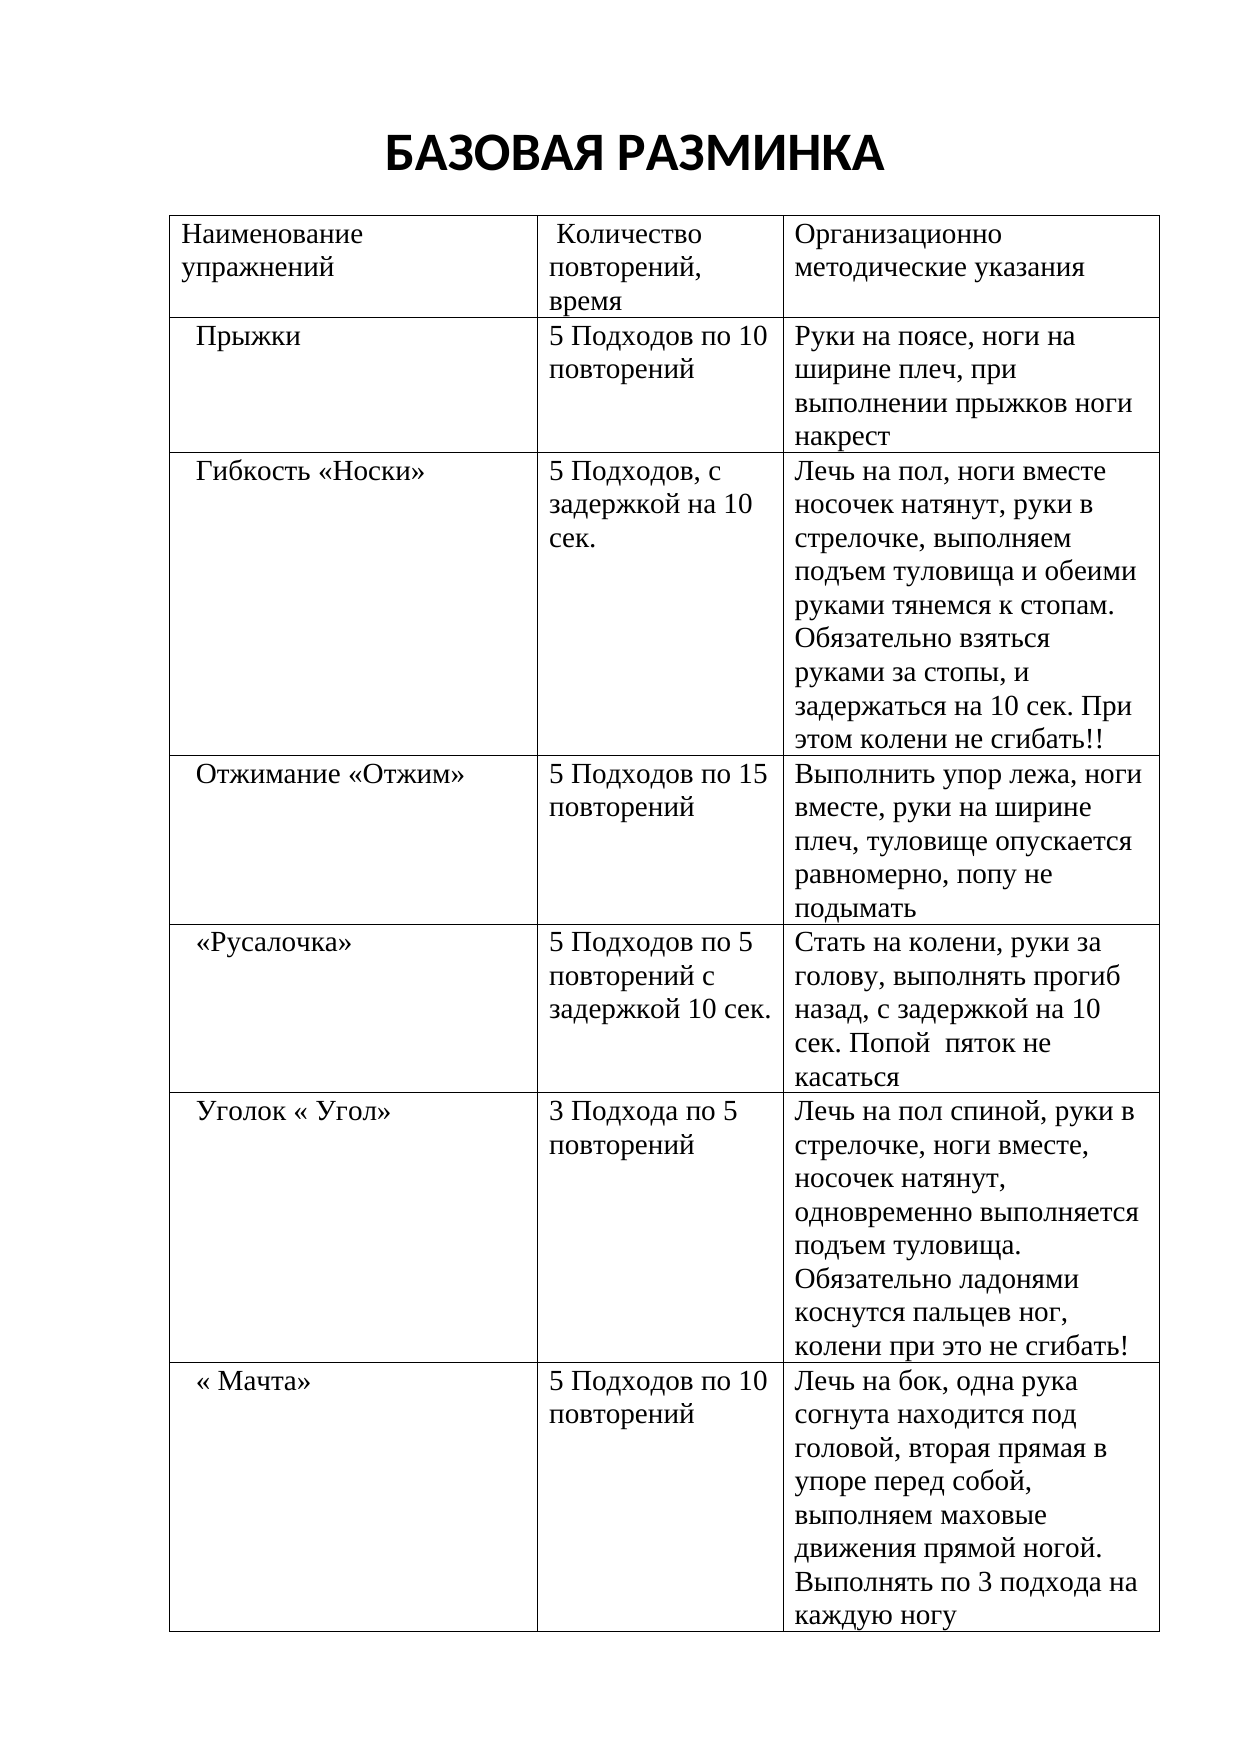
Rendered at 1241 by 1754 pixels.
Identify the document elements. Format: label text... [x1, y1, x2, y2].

table_cell Лечь на пол спиной, руки в стрелочке, ноги вместе, носочек натянут, одновременно выполняется подъем туловища. Обязательно ладонями коснутся пальцев ног, колени при это не сгибать! [784, 1093, 1159, 1362]
table_cell 5 Подходов, с задержкой на 10 сек. [538, 453, 783, 755]
table_cell 5 Подходов по 15 повторений [538, 756, 783, 923]
table_cell «Русалочка» [170, 925, 537, 1092]
table_cell 3 Подхода по 5 повторений [538, 1093, 783, 1362]
table_cell 5 Подходов по 5 повторений с задержкой 10 сек. [538, 925, 783, 1092]
table_header Организационно методические указания [784, 216, 1159, 317]
table_cell Лечь на пол, ноги вместе носочек натянут, руки в стрелочке, выполняем подъем туловища и обеими руками тянемся к стопам. Обязательно взяться руками за стопы, и задержаться на 10 сек. При этом колени не сгибать!! [784, 453, 1159, 755]
table_cell 5 Подходов по 10 повторений [538, 318, 783, 452]
table_cell Гибкость «Носки» [170, 453, 537, 755]
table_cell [538, 1363, 783, 1631]
table_cell Руки на поясе, ноги на ширине плеч, при выполнении прыжков ноги накрест [784, 318, 1159, 452]
table_cell Прыжки [170, 318, 537, 452]
table_cell Лечь на бок, одна рука согнута находится под головой, вторая прямая в упоре перед собой, выполняем маховые движения прямой ногой. Выполнять по 3 подхода на каждую ногу [784, 1363, 1159, 1631]
table_cell Отжимание «Отжим» [170, 756, 537, 923]
text БАЗОВАЯ РАЗМИНКА [177, 118, 1152, 184]
table_cell « Мачта» [170, 1363, 537, 1631]
table_header Наименование упражнений [170, 216, 537, 317]
table_cell Выполнить упор лежа, ноги вместе, руки на ширине плеч, туловище опускается равномерно, попу не подымать [784, 756, 1159, 923]
table_header Количество повторений, время [538, 216, 783, 317]
table_cell Стать на колени, руки за голову, выполнять прогиб назад, с задержкой на 10 сек. Попой пяток не касаться [784, 925, 1159, 1092]
table_cell Уголок « Угол» [170, 1093, 537, 1362]
